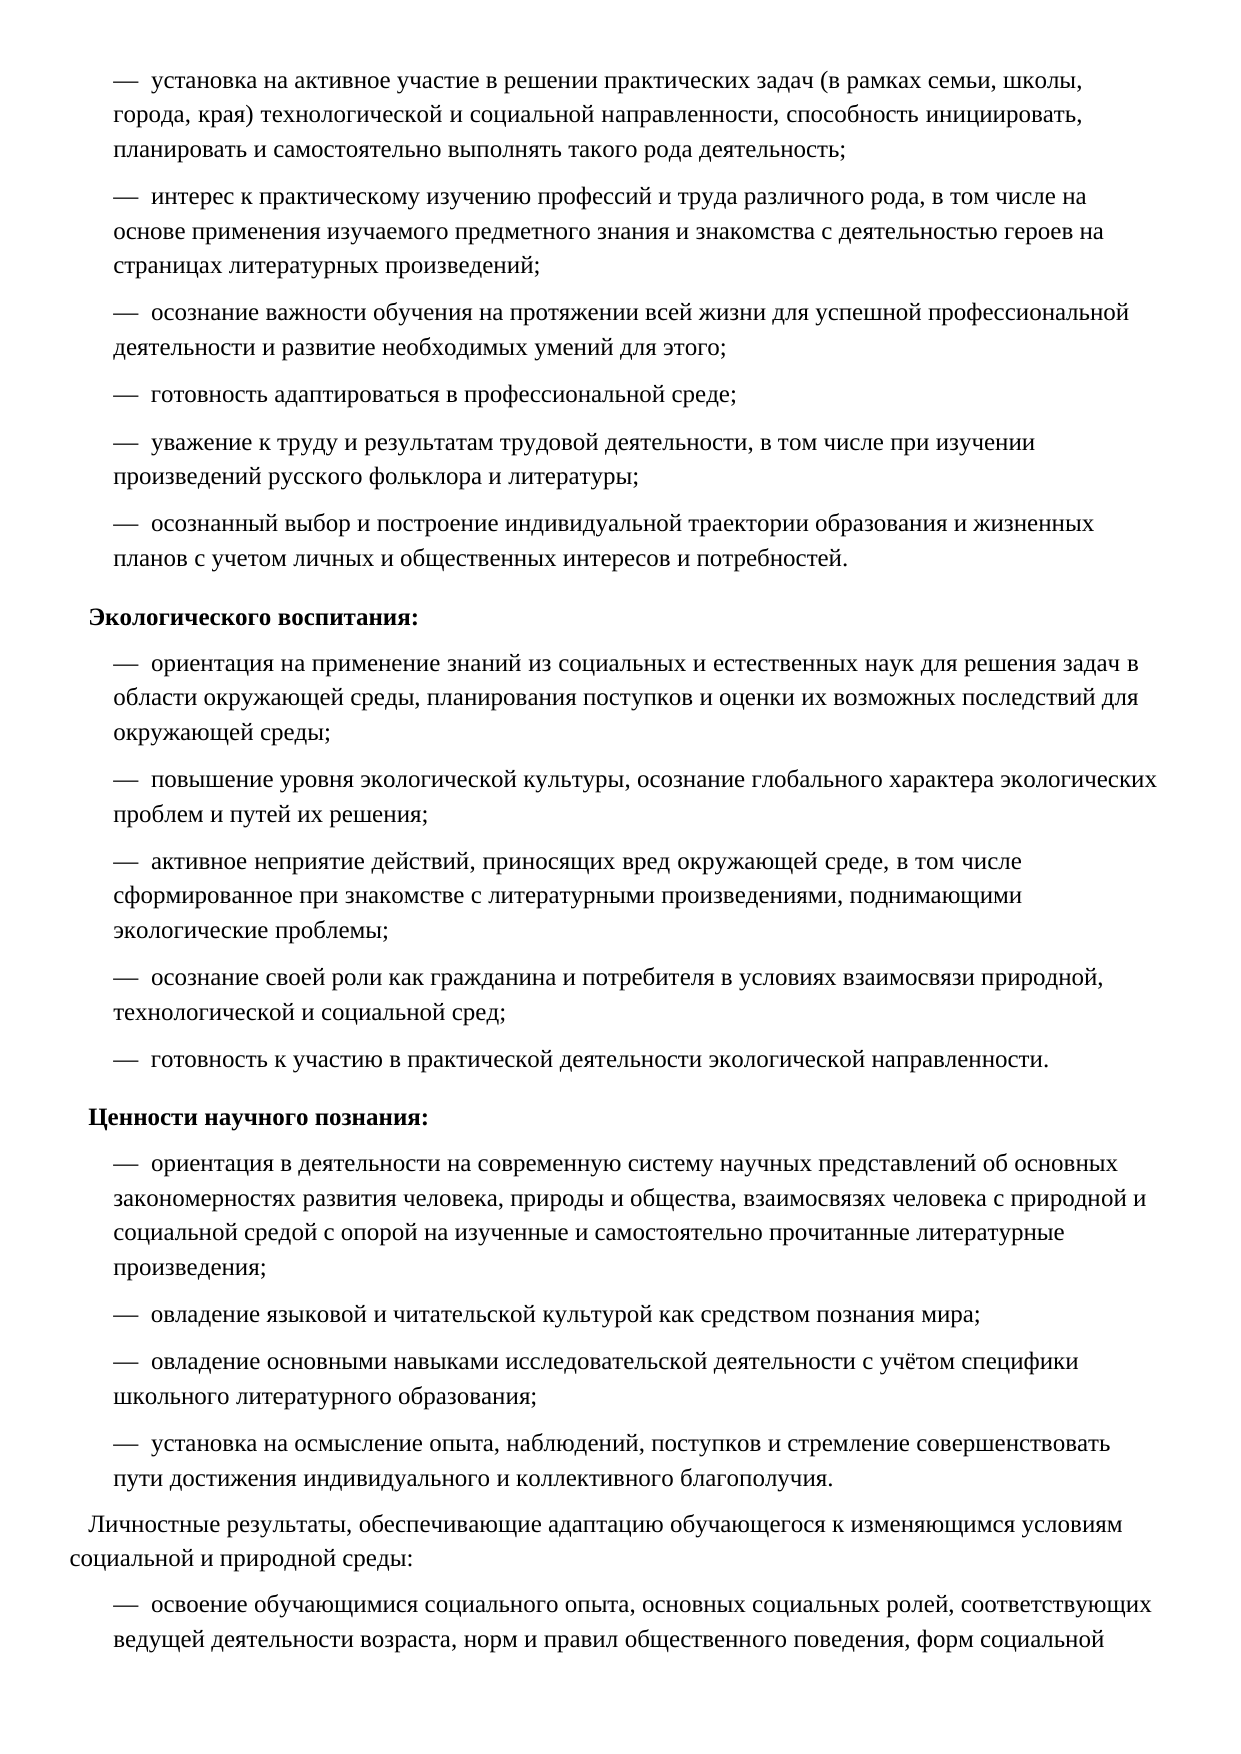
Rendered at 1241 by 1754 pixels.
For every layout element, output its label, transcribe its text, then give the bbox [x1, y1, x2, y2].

list повышение уровня экологической культуры, осознание глобального характера экологических проблем и путей их решения; [113, 764, 1158, 828]
list установка на активное участие в решении практических задач (в рамках семьи, школы, города, края) технологической и социальной направленности, способность инициировать, планировать и самостоятельно выполнять такого рода деятельность; [113, 65, 1083, 163]
list активное неприятие действий, приносящих вред окружающей среде, в том числе сформированное при знакомстве с литературными произведениями, поднимающими экологические проблемы; [113, 846, 1023, 944]
list интерес к практическому изучению профессий и труда различного рода, в том числе на основе применения изучаемого предметного знания и знакомства с деятельностью героев на страницах литературных произведений; [113, 181, 1105, 279]
list освоение обучающимися социального опыта, основных социальных ролей, соответствующих ведущей деятельности возраста, норм и правил общественного поведения, форм социальной [113, 1589, 1153, 1653]
text Ценности научного познания: [88, 1102, 1182, 1130]
list овладение языковой и читательской культурой как средством познания мира; [113, 1299, 1182, 1328]
list готовность адаптироваться в профессиональной среде; [113, 379, 1182, 408]
list установка на осмысление опыта, наблюдений, поступков и стремление совершенствовать пути достижения индивидуального и коллективного благополучия. [113, 1428, 1112, 1492]
list ориентация на применение знаний из социальных и естественных наук для решения задач в области окружающей среды, планирования поступков и оценки их возможных последствий для окружающей среды; [113, 648, 1140, 746]
list готовность к участию в практической деятельности экологической направленности. [113, 1044, 1182, 1073]
list овладение основными навыками исследовательской деятельности с учётом специфики школьного литературного образования; [113, 1346, 1080, 1410]
list осознание важности обучения на протяжении всей жизни для успешной профессиональной деятельности и развитие необходимых умений для этого; [113, 297, 1130, 361]
list ориентация в деятельности на современную систему научных представлений об основных закономерностях развития человека, природы и общества, взаимосвязях человека с природной и социальной средой с опорой на изученные и самостоятельно прочитанные литературные произведения; [113, 1148, 1147, 1281]
list осознание своей роли как гражданина и потребителя в условиях взаимосвязи природной, технологической и социальной сред; [113, 962, 1105, 1026]
list осознанный выбор и построение индивидуальной траектории образования и жизненных планов с учетом личных и общественных интересов и потребностей. [113, 508, 1095, 572]
text Экологического воспитания: [88, 602, 1182, 630]
text Личностные результаты, обеспечивающие адаптацию обучающегося к изменяющимся условиям социальной и природной среды: [69, 1509, 1182, 1572]
list уважение к труду и результатам трудовой деятельности, в том числе при изучении произведений русского фольклора и литературы; [113, 427, 1036, 490]
